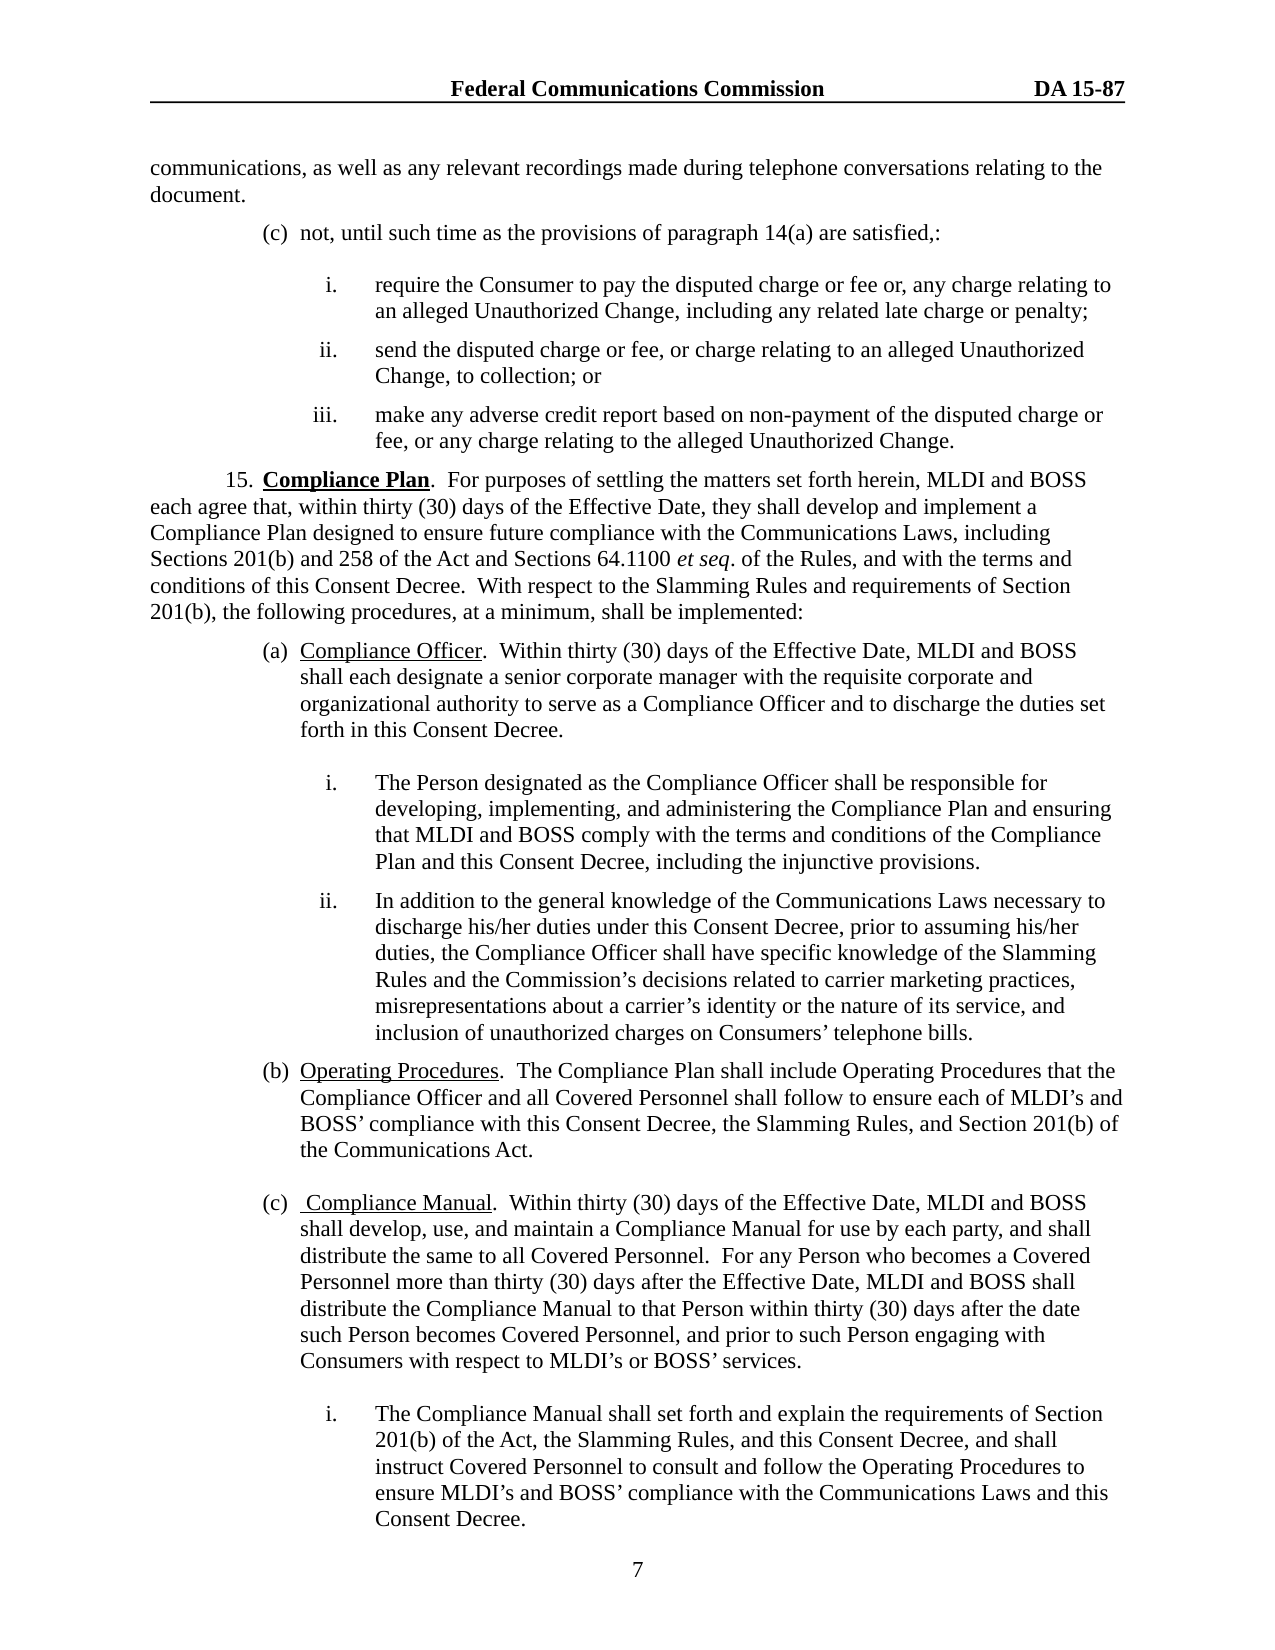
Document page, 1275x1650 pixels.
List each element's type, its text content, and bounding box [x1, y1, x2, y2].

list send the disputed charge or fee, or charge relating to an alleged Unauthorized Change, to collection; or [337, 336, 1125, 389]
list Compliance Officer. Within thirty (30) days of the Effective Date, MLDI and BOSS shall each designate a senior corporate manager with the requisite corporate and organizational authority to serve as a Compliance Officer and to discharge the duties set forth in this Consent Decree. [262, 637, 1125, 742]
list In addition to the general knowledge of the Communications Laws necessary to discharge his/her duties under this Consent Decree, prior to assuming his/her duties, the Compliance Officer shall have specific knowledge of the Slamming Rules and the Commission’s decisions related to carrier marketing practices, misrepresentations about a carrier’s identity or the nature of its service, and inclusion of unauthorized charges on Consumers’ telephone bills. [337, 887, 1125, 1045]
list not, until such time as the provisions of paragraph 14(a) are satisfied,: [262, 219, 1125, 246]
list The Person designated as the Compliance Officer shall be responsible for developing, implementing, and administering the Compliance Plan and ensuring that MLDI and BOSS comply with the terms and conditions of the Compliance Plan and this Consent Decree, including the injunctive provisions. [337, 769, 1125, 874]
list require the Consumer to pay the disputed charge or fee or, any charge relating to an alleged Unauthorized Change, including any related late charge or penalty; [337, 271, 1125, 323]
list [150, 154, 1125, 207]
list The Compliance Manual shall set forth and explain the requirements of Section 201(b) of the Act, the Slamming Rules, and this Consent Decree, and shall instruct Covered Personnel to consult and follow the Operating Procedures to ensure MLDI’s and BOSS’ compliance with the Communications Laws and this Consent Decree. [337, 1400, 1125, 1532]
list make any adverse credit report based on non-payment of the disputed charge or fee, or any charge relating to the alleged Unauthorized Change. [337, 401, 1125, 454]
list Operating Procedures. The Compliance Plan shall include Operating Procedures that the Compliance Officer and all Covered Personnel shall follow to ensure each of MLDI’s and BOSS’ compliance with this Consent Decree, the Slamming Rules, and Section 201(b) of the Communications Act. [262, 1057, 1125, 1163]
text Compliance Plan. For purposes of settling the matters set forth herein, MLDI and BOSS each agree that, within thirty (30) days of the Effective Date, they shall develop and implement a Compliance Plan designed to ensure future compliance with the Communications Laws, including Sections 201(b) and 258 of the Act and Sections 64.1100 et seq. of the Rules, and with the terms and conditions of this Consent Decree. With respect to the Slamming Rules and requirements of Section 201(b), the following procedures, at a minimum, shall be implemented: [150, 466, 1125, 624]
list Compliance Manual. Within thirty (30) days of the Effective Date, MLDI and BOSS shall develop, use, and maintain a Compliance Manual for use by each party, and shall distribute the same to all Covered Personnel. For any Person who becomes a Covered Personnel more than thirty (30) days after the Effective Date, MLDI and BOSS shall distribute the Compliance Manual to that Person within thirty (30) days after the date such Person becomes Covered Personnel, and prior to such Person engaging with Consumers with respect to MLDI’s or BOSS’ services. [262, 1189, 1125, 1374]
